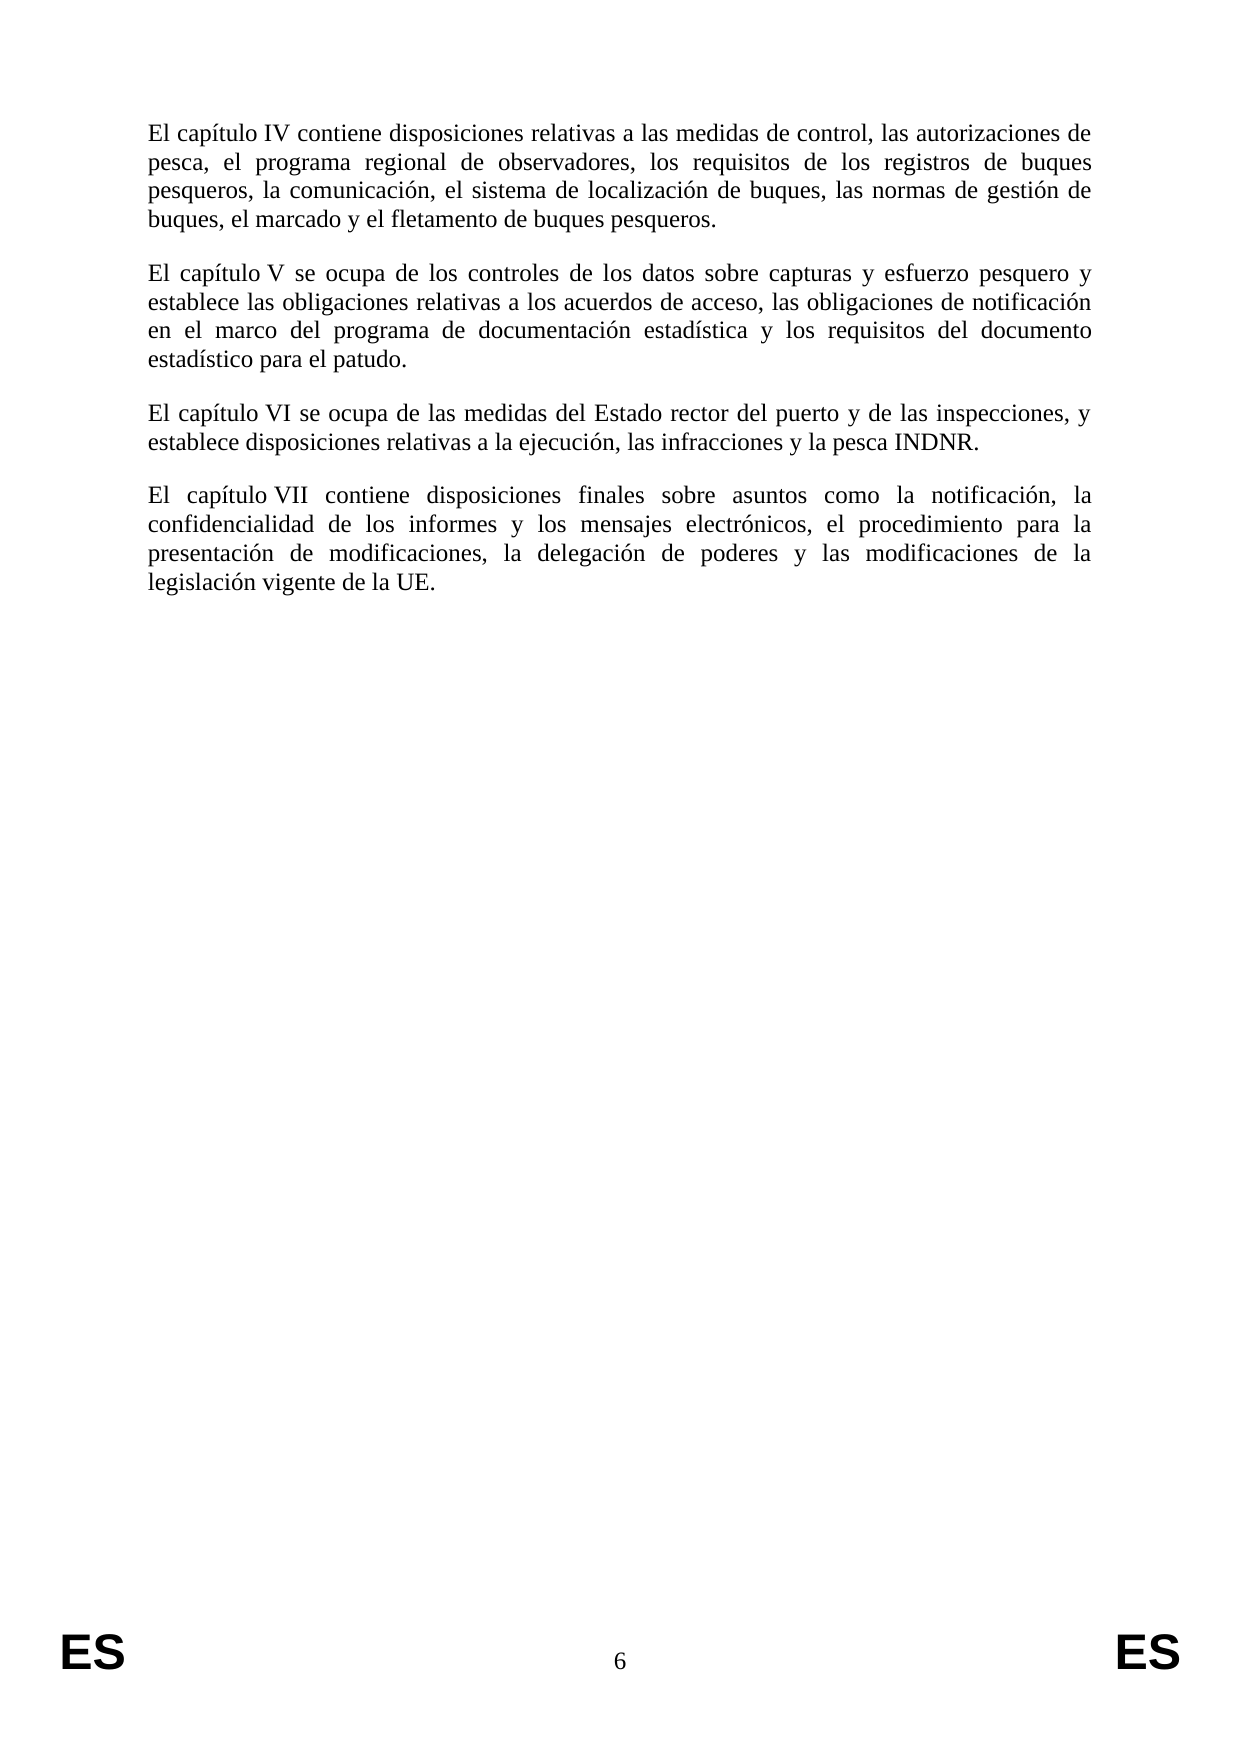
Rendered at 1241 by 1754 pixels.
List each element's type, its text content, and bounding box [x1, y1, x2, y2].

text El capítulo IV contiene disposiciones relativas a las medidas de control, las autorizaciones de pesca, el programa regional de observadores, los requisitos de los registros de buques pesqueros, la comunicación, el sistema de localización de buques, las normas de gestión de buques, el marcado y el fletamento de buques pesqueros. [148, 118, 1093, 233]
text El capítulo VI se ocupa de las medidas del Estado rector del puerto y de las inspecciones, y establece disposiciones relativas a la ejecución, las infracciones y la pesca INDNR. [148, 398, 1093, 456]
text El capítulo VII contiene disposiciones finales sobre asuntos como la notificación, la confidencialidad de los informes y los mensajes electrónicos, el procedimiento para la presentación de modificaciones, la delegación de poderes y las modificaciones de la legislación vigente de la UE. [148, 481, 1093, 596]
text El capítulo V se ocupa de los controles de los datos sobre capturas y esfuerzo pesquero y establece las obligaciones relativas a los acuerdos de acceso, las obligaciones de notificación en el marco del programa de documentación estadística y los requisitos del documento estadístico para el patudo. [148, 258, 1093, 373]
